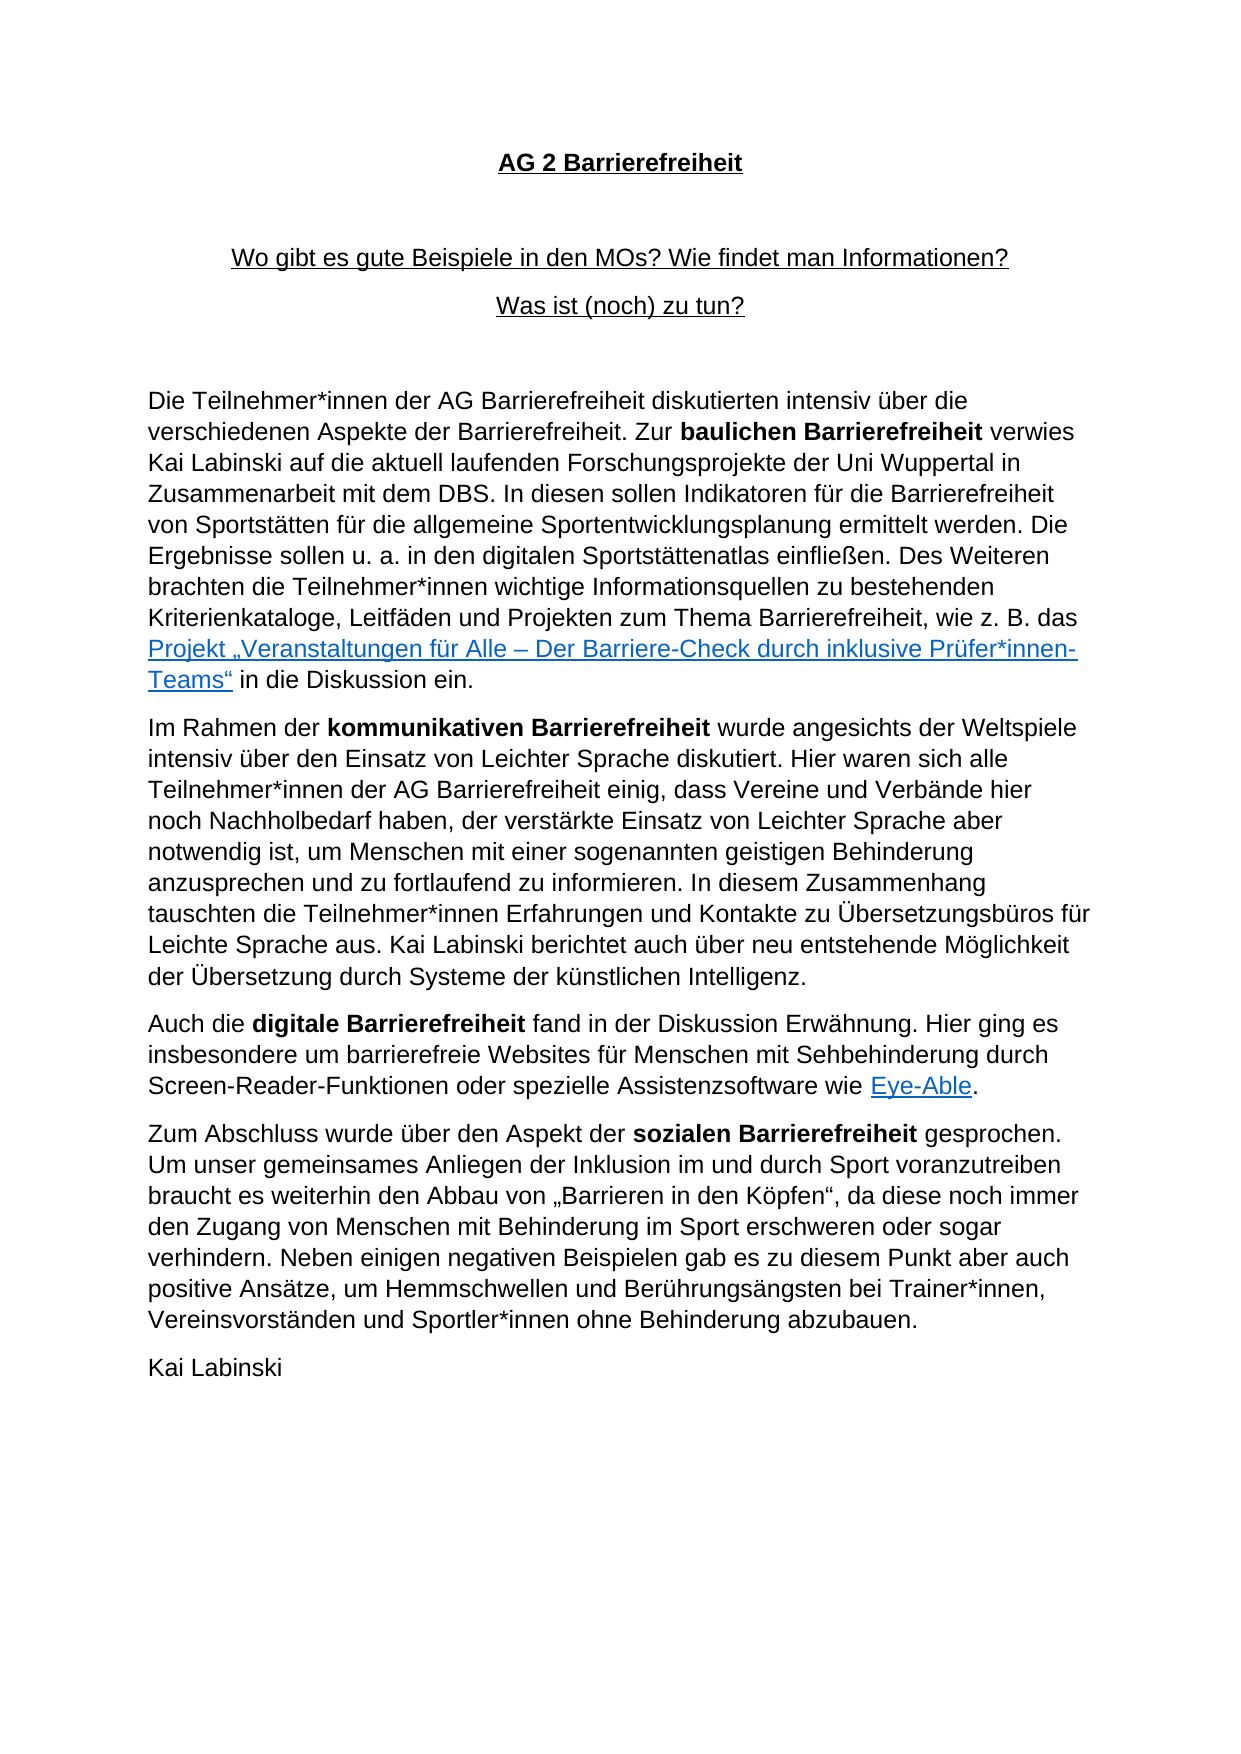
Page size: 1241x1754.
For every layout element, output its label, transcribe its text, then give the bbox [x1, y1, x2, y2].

text Wo gibt es gute Beispiele in den MOs? Wie findet man Informationen? [148, 243, 1093, 272]
text Auch die digitale Barrierefreiheit fand in der Diskussion Erwähnung. Hier ging es insbesondere um barrierefreie Websites für Menschen mit Sehbehinderung durch Screen-Reader-Funktionen oder spezielle Assistenzsoftware wie Eye-Able. [148, 1009, 1093, 1100]
text Im Rahmen der kommunikativen Barrierefreiheit wurde angesichts der Weltspiele intensiv über den Einsatz von Leichter Sprache diskutiert. Hier waren sich alle Teilnehmer*innen der AG Barrierefreiheit einig, dass Vereine und Verbände hier noch Nachholbedarf haben, der verstärkte Einsatz von Leichter Sprache aber notwendig ist, um Menschen mit einer sogenannten geistigen Behinderung anzusprechen und zu fortlaufend zu informieren. In diesem Zusammenhang tauschten die Teilnehmer*innen Erfahrungen und Kontakte zu Übersetzungsbüros für Leichte Sprache aus. Kai Labinski berichtet auch über neu entstehende Möglichkeit der Übersetzung durch Systeme der künstlichen Intelligenz. [148, 713, 1093, 990]
text AG 2 Barrierefreiheit [148, 148, 1093, 176]
text Kai Labinski [148, 1353, 1093, 1382]
text Zum Abschluss wurde über den Aspekt der sozialen Barrierefreiheit gesprochen. Um unser gemeinsames Anliegen der Inklusion im und durch Sport voranzutreiben braucht es weiterhin den Abbau von „Barrieren in den Köpfen“, da diese noch immer den Zugang von Menschen mit Behinderung im Sport erschweren oder sogar verhindern. Neben einigen negativen Beispielen gab es zu diesem Punkt aber auch positive Ansätze, um Hemmschwellen und Berührungsängsten bei Trainer*innen, Vereinsvorständen und Sportler*innen ohne Behinderung abzubauen. [148, 1119, 1093, 1334]
text Die Teilnehmer*innen der AG Barrierefreiheit diskutierten intensiv über die verschiedenen Aspekte der Barrierefreiheit. Zur baulichen Barrierefreiheit verwies Kai Labinski auf die aktuell laufenden Forschungsprojekte der Uni Wuppertal in Zusammenarbeit mit dem DBS. In diesen sollen Indikatoren für die Barrierefreiheit von Sportstätten für die allgemeine Sportentwicklungsplanung ermittelt werden. Die Ergebnisse sollen u. a. in den digitalen Sportstättenatlas einfließen. Des Weiteren brachten die Teilnehmer*innen wichtige Informationsquellen zu bestehenden Kriterienkataloge, Leitfäden und Projekten zum Thema Barrierefreiheit, wie z. B. das Projekt „Veranstaltungen für Alle – Der Barriere-Check durch inklusive Prüfer*innen-Teams“ in die Diskussion ein. [148, 386, 1093, 694]
text Was ist (noch) zu tun? [148, 291, 1093, 319]
